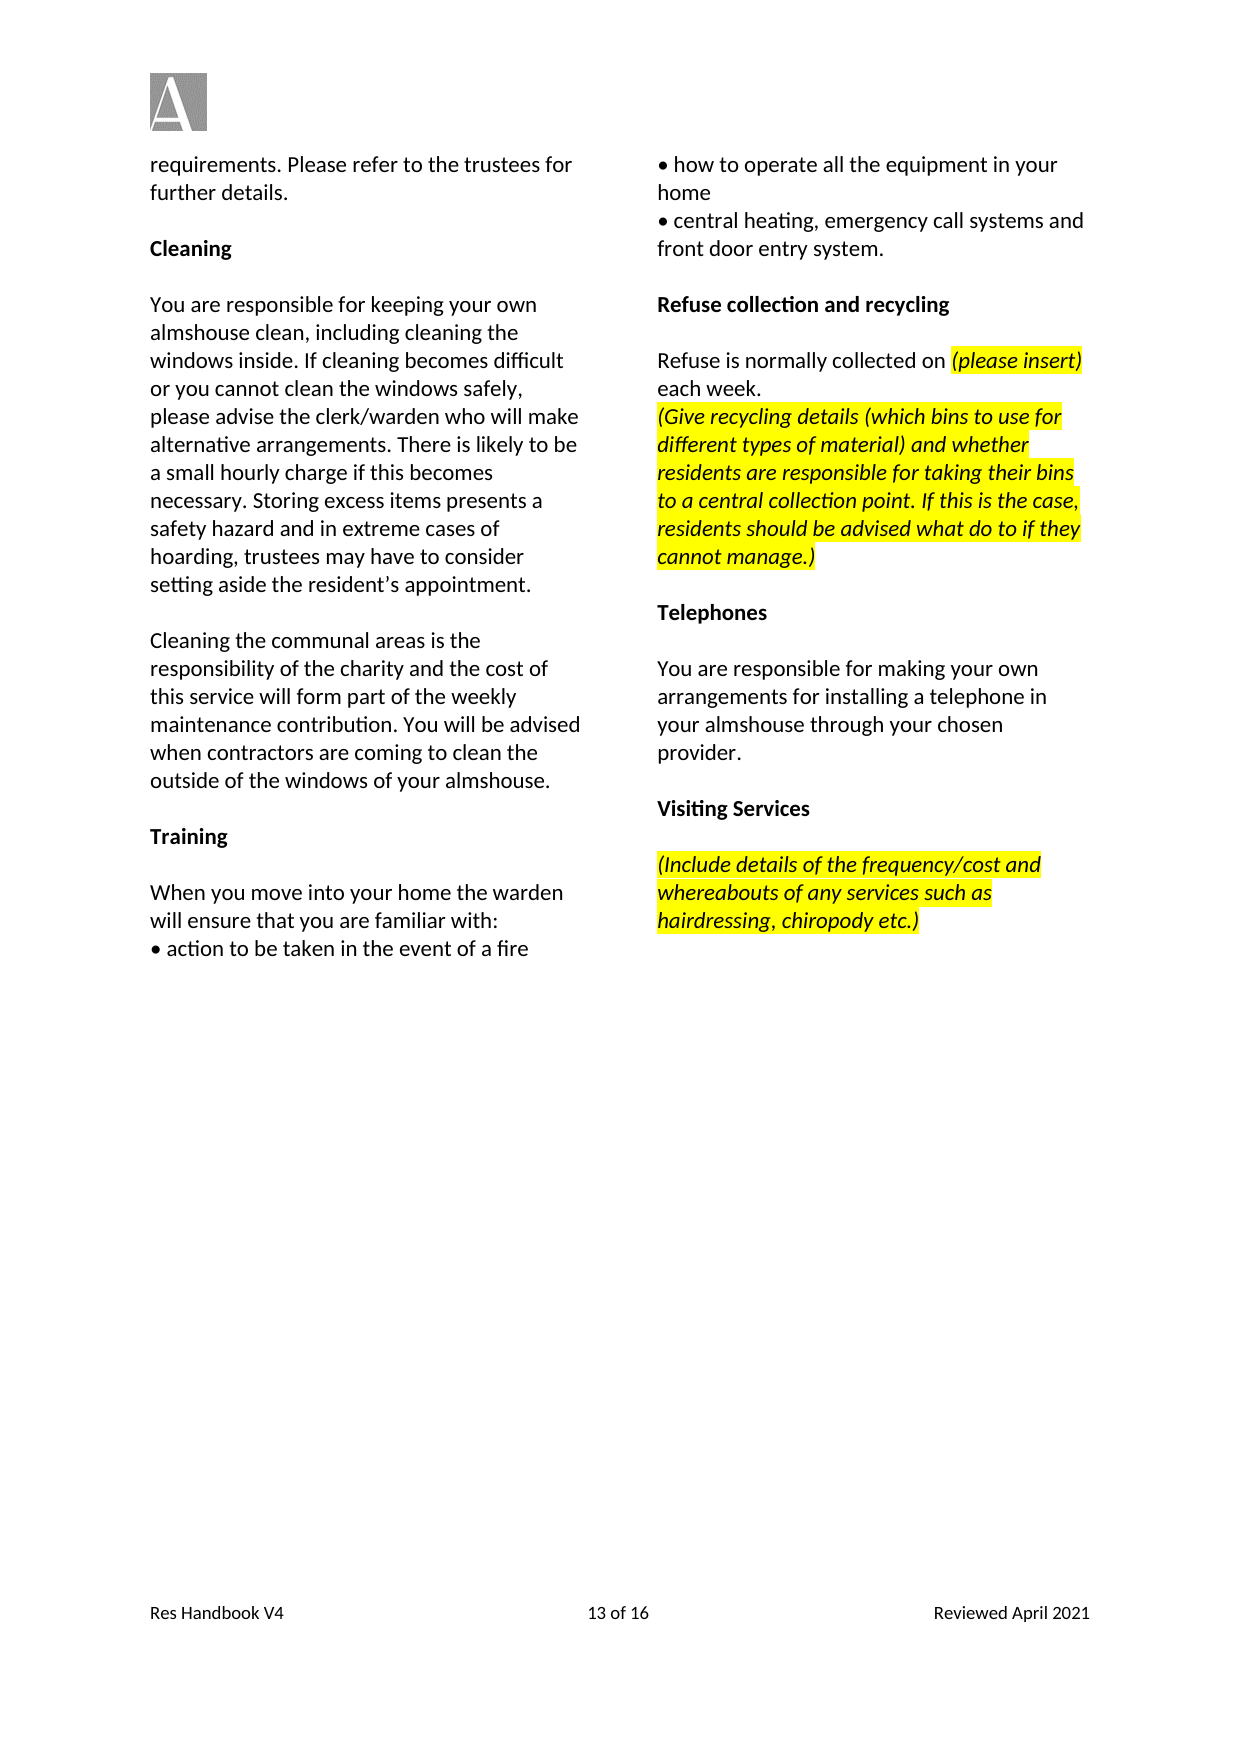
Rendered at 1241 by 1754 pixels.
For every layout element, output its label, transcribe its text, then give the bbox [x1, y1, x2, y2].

text Cleaning the communal areas is the responsibility of the charity and the cost of this service will form part of the weekly maintenance contribution. You will be advised when contractors are coming to clean the outside of the windows of your almshouse. [150, 626, 583, 794]
text Telephones [657, 598, 1090, 626]
text You are responsible for making your own arrangements for installing a telephone in your almshouse through your chosen provider. [657, 654, 1090, 766]
text (Include details of the frequency/cost and whereabouts of any services such as hairdressing, chiropody etc.) [657, 851, 1090, 934]
text Visiting Services [657, 794, 1090, 822]
text Refuse collection and recycling [657, 290, 1090, 318]
text • central heating, emergency call systems and front door entry system. [657, 206, 1090, 262]
text You are responsible for keeping your own almshouse clean, including cleaning the windows inside. If cleaning becomes difficult or you cannot clean the windows safely, please advise the clerk/warden who will make alternative arrangements. There is likely to be a small hourly charge if this becomes necessary. Storing excess items presents a safety hazard and in extreme cases of hoarding, trustees may have to consider setting aside the resident’s appointment. [150, 290, 583, 598]
text (Give recycling details (which bins to use for different types of material) and whether residents are responsible for taking their bins to a central collection point. If this is the case, residents should be advised what do to if they cannot manage.) [815, 402, 1090, 570]
text When you move into your home the warden will ensure that you are familiar with: [150, 878, 583, 934]
picture [150, 73, 207, 131]
text Refuse is normally collected on (please insert) each week. [657, 346, 1090, 402]
text • action to be taken in the event of a fire [150, 934, 583, 963]
text • how to operate all the equipment in your home [657, 150, 1090, 206]
text Training [150, 822, 583, 851]
text Cleaning [150, 234, 583, 262]
